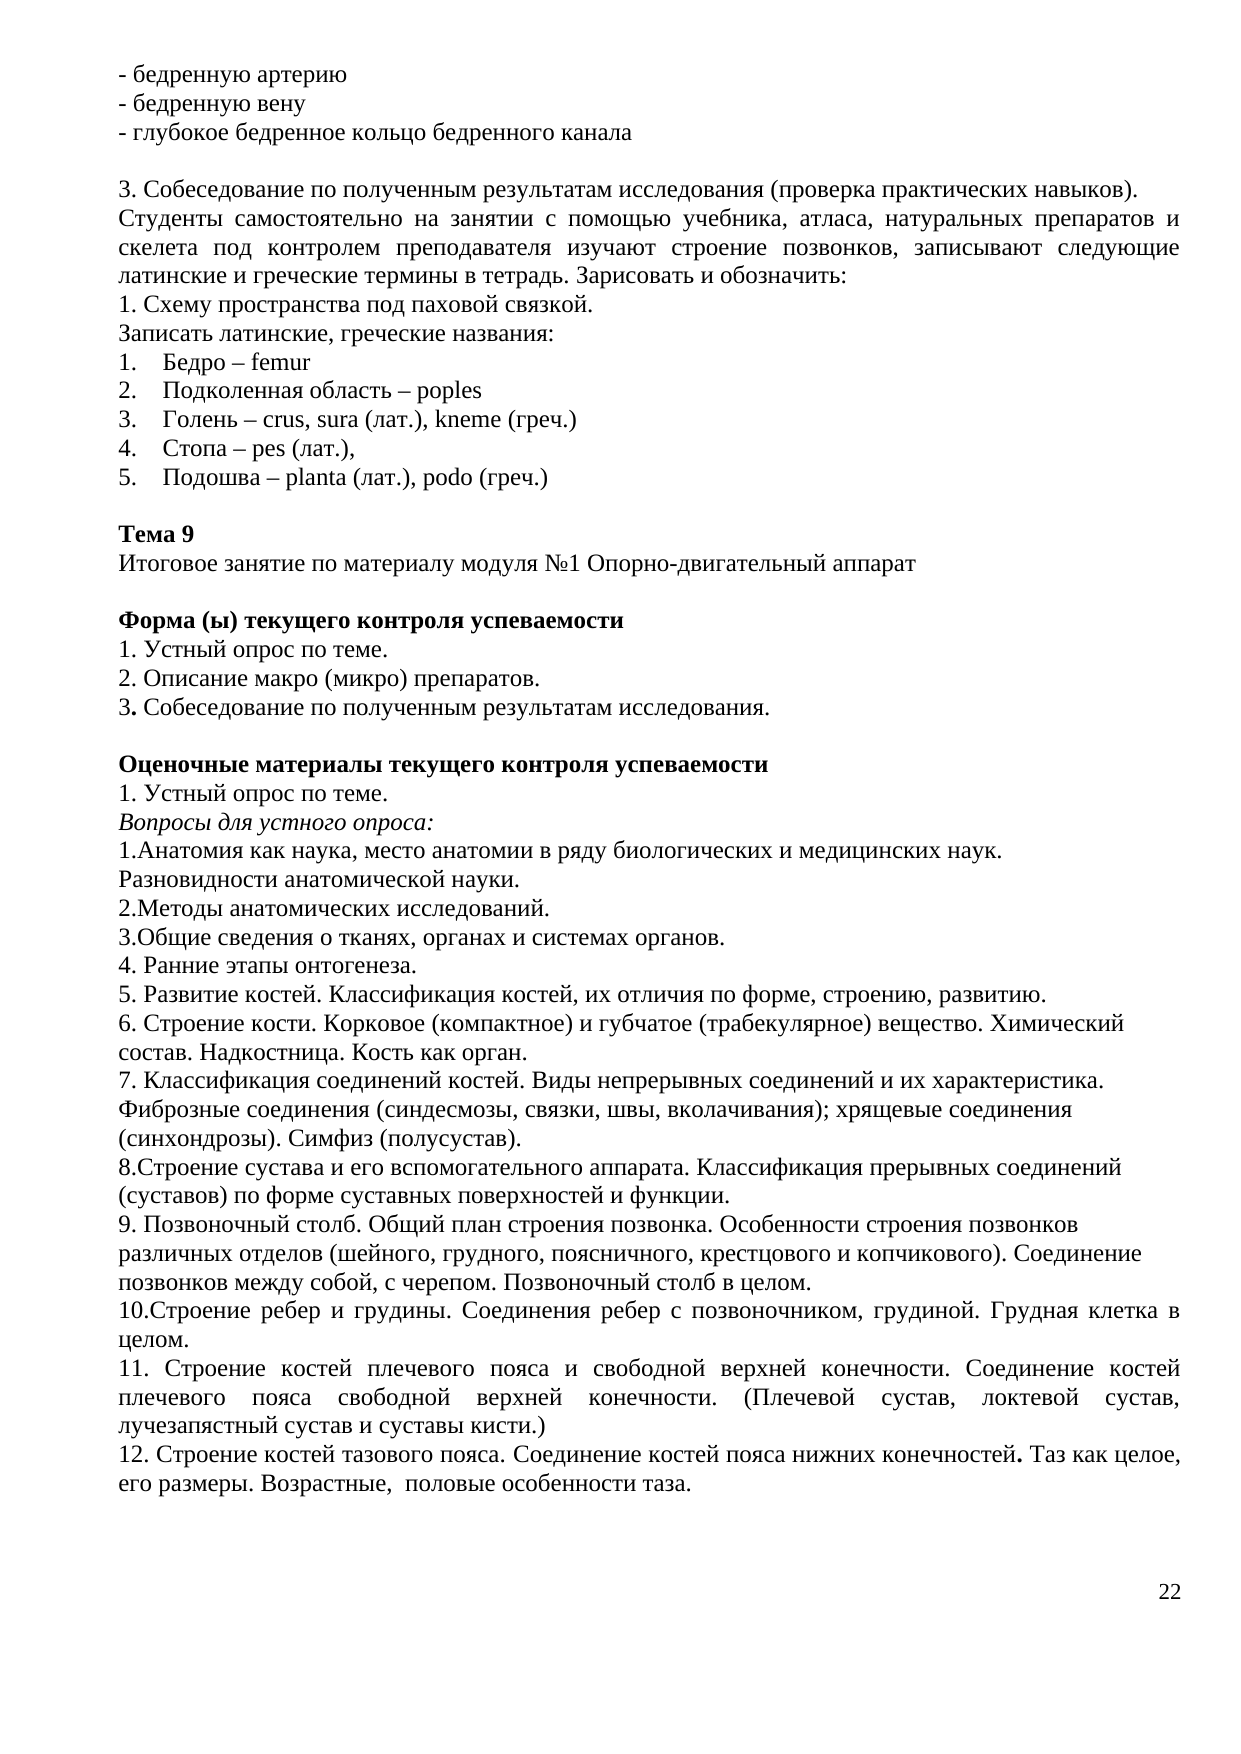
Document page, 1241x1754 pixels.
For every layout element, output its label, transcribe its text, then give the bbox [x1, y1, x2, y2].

text 7. Классификация соединений костей. Виды непрерывных соединений и их характеристика. Фиброзные соединения (синдесмозы, связки, швы, вколачивания); хрящевые соединения (синхондрозы). Симфиз (полусустав). [118, 1065, 1181, 1152]
text Записать латинские, греческие названия: [118, 318, 1181, 347]
text 4. Ранние этапы онтогенеза. [118, 950, 1181, 979]
text 3.Общие сведения о тканях, органах и системах органов. [118, 922, 1181, 950]
text Форма (ы) текущего контроля успеваемости [118, 605, 1181, 634]
text 1. Устный опрос по теме. [118, 634, 1181, 663]
text 1. Схему пространства под паховой связкой. [118, 289, 1181, 318]
text Оценочные материалы текущего контроля успеваемости [118, 749, 1181, 778]
text - бедренную артерию [118, 59, 1181, 88]
list Стопа – pes (лат.), [118, 433, 1181, 462]
text 1. Устный опрос по теме. [118, 778, 1181, 807]
list Бедро – femur [118, 347, 1181, 375]
text Итоговое занятие по материалу модуля №1 Опорно-двигательный аппарат [118, 548, 1181, 577]
text 5. Развитие костей. Классификация костей, их отличия по форме, строению, развитию. [118, 979, 1181, 1008]
text 1.Анатомия как наука, место анатомии в ряду биологических и медицинских наук. Разновидности анатомической науки. [118, 835, 1181, 893]
text Тема 9 [118, 519, 1181, 548]
text 2. Описание макро (микро) препаратов. [118, 663, 1181, 692]
text 10.Строение ребер и грудины. Соединения ребер с позвоночником, грудиной. Грудная клетка в целом. [118, 1295, 1181, 1353]
text 11. Строение костей плечевого пояса и свободной верхней конечности. Соединение костей плечевого пояса свободной верхней конечности. (Плечевой сустав, локтевой сустав, лучезапястный сустав и суставы кисти.) [118, 1353, 1181, 1439]
text 3. Собеседование по полученным результатам исследования (проверка практических навыков). [118, 174, 1181, 203]
text 6. Строение кости. Корковое (компактное) и губчатое (трабекулярное) вещество. Химический состав. Надкостница. Кость как орган. [118, 1008, 1181, 1065]
text 2.Методы анатомических исследований. [118, 893, 1181, 922]
text 3. Собеседование по полученным результатам исследования. [118, 692, 1181, 720]
text - бедренную вену [118, 88, 1181, 117]
text - глубокое бедренное кольцо бедренного канала [118, 117, 1181, 145]
text Вопросы для устного опроса: [118, 807, 1181, 835]
text Студенты самостоятельно на занятии с помощью учебника, атласа, натуральных препаратов и скелета под контролем преподавателя изучают строение позвонков, записывают следующие латинские и греческие термины в тетрадь. Зарисовать и обозначить: [118, 203, 1181, 289]
text 8.Строение сустава и его вспомогательного аппарата. Классификация прерывных соединений (суставов) по форме суставных поверхностей и функции. [118, 1152, 1181, 1209]
list Подошва – planta (лат.), podo (греч.) [118, 462, 1181, 490]
list Подколенная область – poples [118, 375, 1181, 404]
text 9. Позвоночный столб. Общий план строения позвонка. Особенности строения позвонков различных отделов (шейного, грудного, поясничного, крестцового и копчикового). Соединение позвонков между собой, с черепом. Позвоночный столб в целом. [118, 1209, 1181, 1295]
list Голень – crus, sura (лат.), kneme (греч.) [118, 404, 1181, 433]
text 12. Строение костей тазового пояса. Соединение костей пояса нижних конечностей. Таз как целое, его размеры. Возрастные, половые особенности таза. [118, 1439, 1181, 1497]
